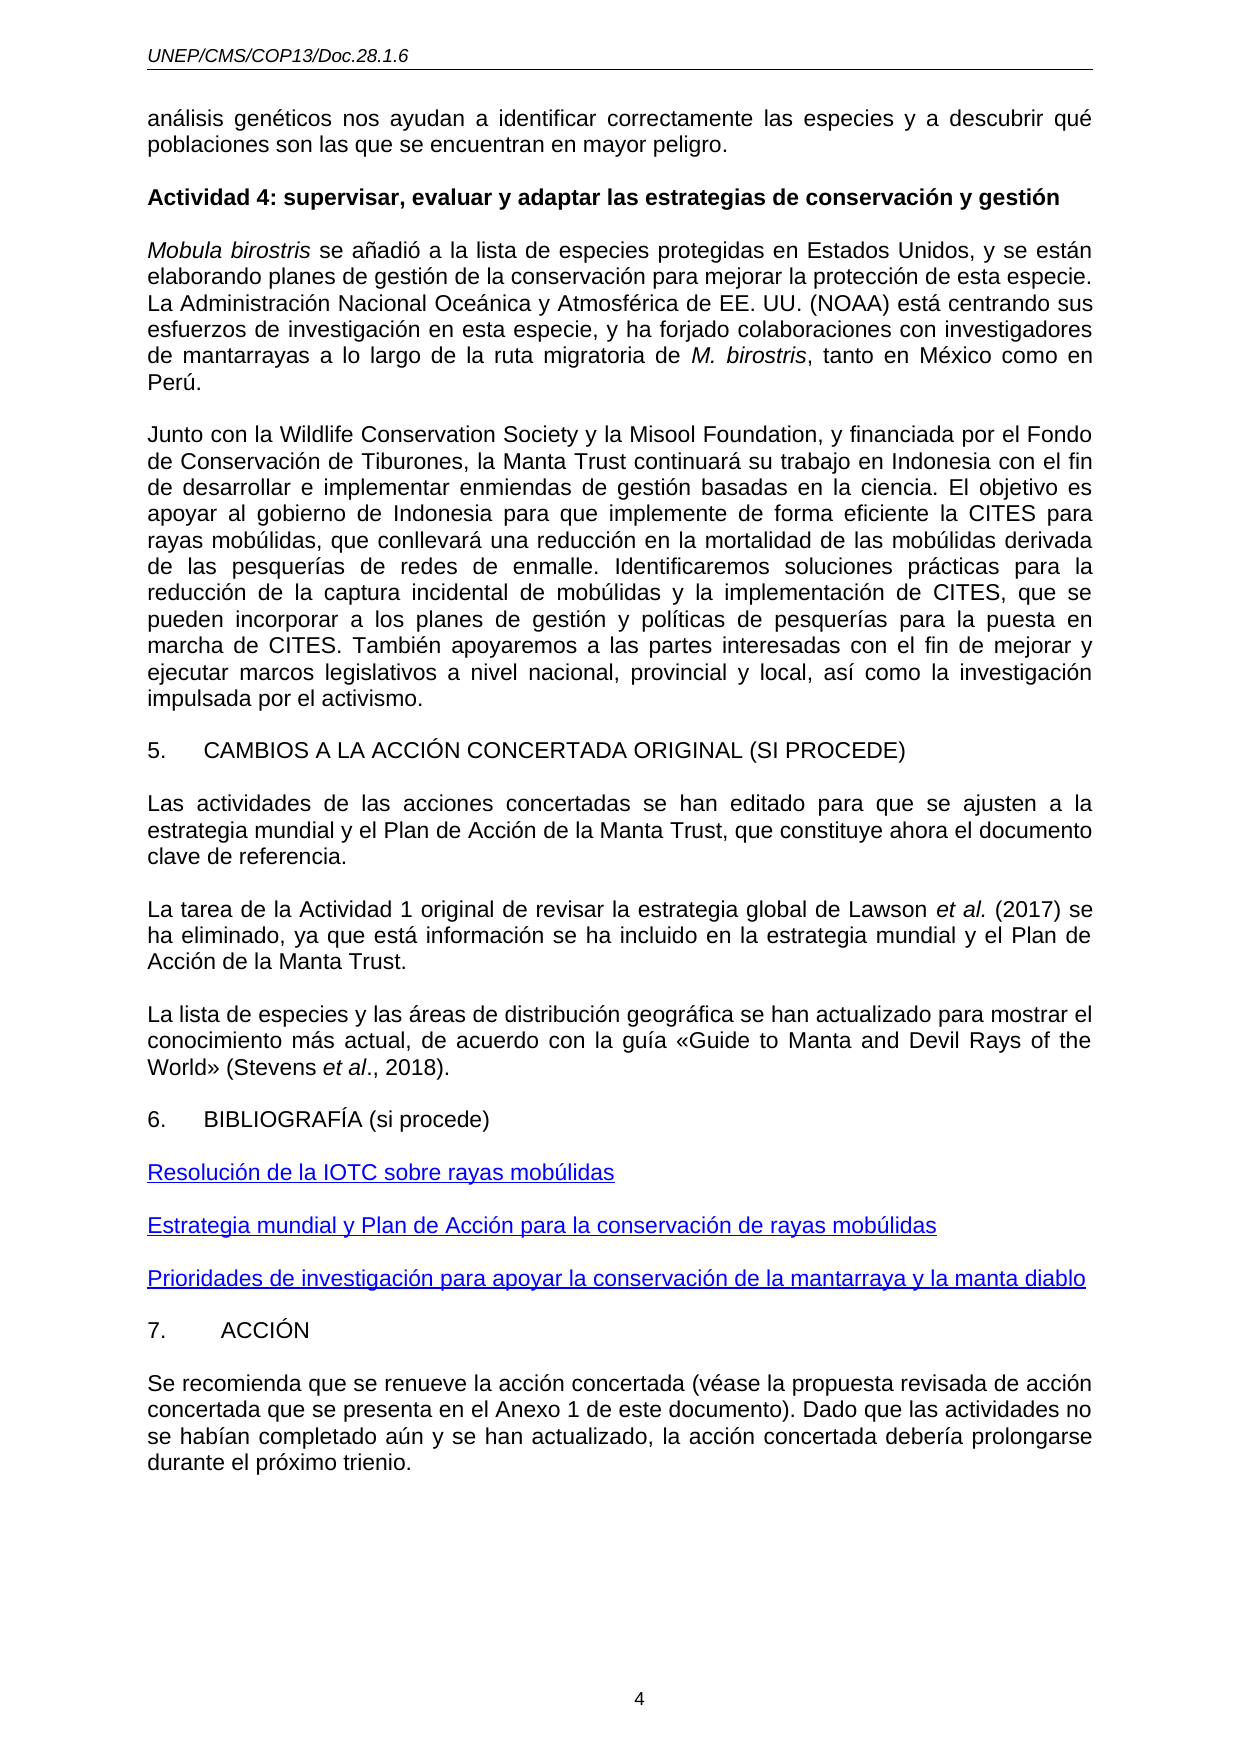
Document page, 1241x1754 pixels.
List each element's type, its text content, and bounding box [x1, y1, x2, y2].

text Las actividades de las acciones concertadas se han editado para que se ajusten a la estrategia mundial y el Plan de Acción de la Manta Trust, que constituye ahora el documento clave de referencia. [147, 790, 1093, 869]
text Junto con la Wildlife Conservation Society y la Misool Foundation, y financiada por el Fondo de Conservación de Tiburones, la Manta Trust continuará su trabajo en Indonesia con el fin de desarrollar e implementar enmiendas de gestión basadas en la ciencia. El objetivo es apoyar al gobierno de Indonesia para que implemente de forma eficiente la CITES para rayas mobúlidas, que conllevará una reducción en la mortalidad de las mobúlidas derivada de las pesquerías de redes de enmalle. Identificaremos soluciones prácticas para la reducción de la captura incidental de mobúlidas y la implementación de CITES, que se pueden incorporar a los planes de gestión y políticas de pesquerías para la puesta en marcha de CITES. También apoyaremos a las partes interesadas con el fin de mejorar y ejecutar marcos legislativos a nivel nacional, provincial y local, así como la investigación impulsada por el activismo. [147, 421, 1093, 711]
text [147, 105, 1093, 158]
list Se recomienda que se renueve la acción concertada (véase la propuesta revisada de acción concertada que se presenta en el Anexo 1 de este documento). Dado que las actividades no se habían completado aún y se han actualizado, la acción concertada debería prolongarse durante el próximo trienio. [147, 1370, 1093, 1475]
list CAMBIOS A LA ACCIÓN CONCERTADA ORIGINAL (SI PROCEDE) [147, 737, 1093, 764]
text Resolución de la IOTC sobre rayas mobúlidas [147, 1159, 1093, 1186]
list BIBLIOGRAFÍA (si procede) [147, 1106, 1093, 1133]
text Prioridades de investigación para apoyar la conservación de la mantarraya y la manta diablo [147, 1264, 1093, 1291]
list ACCIÓN [147, 1317, 1093, 1344]
text Mobula birostris se añadió a la lista de especies protegidas en Estados Unidos, y se están elaborando planes de gestión de la conservación para mejorar la protección de esta especie. La Administración Nacional Oceánica y Atmosférica de EE. UU. (NOAA) está centrando sus esfuerzos de investigación en esta especie, y ha forjado colaboraciones con investigadores de mantarrayas a lo largo de la ruta migratoria de M. birostris, tanto en México como en Perú. [147, 237, 1093, 395]
text Actividad 4: supervisar, evaluar y adaptar las estrategias de conservación y gestión [147, 184, 1093, 210]
text La lista de especies y las áreas de distribución geográfica se han actualizado para mostrar el conocimiento más actual, de acuerdo con la guía «Guide to Manta and Devil Rays of the World» (Stevens et al., 2018). [147, 1001, 1093, 1080]
text Estrategia mundial y Plan de Acción para la conservación de rayas mobúlidas [147, 1212, 1093, 1238]
text La tarea de la Actividad 1 original de revisar la estrategia global de Lawson et al. (2017) se ha eliminado, ya que está información se ha incluido en la estrategia mundial y el Plan de Acción de la Manta Trust. [147, 896, 1093, 975]
